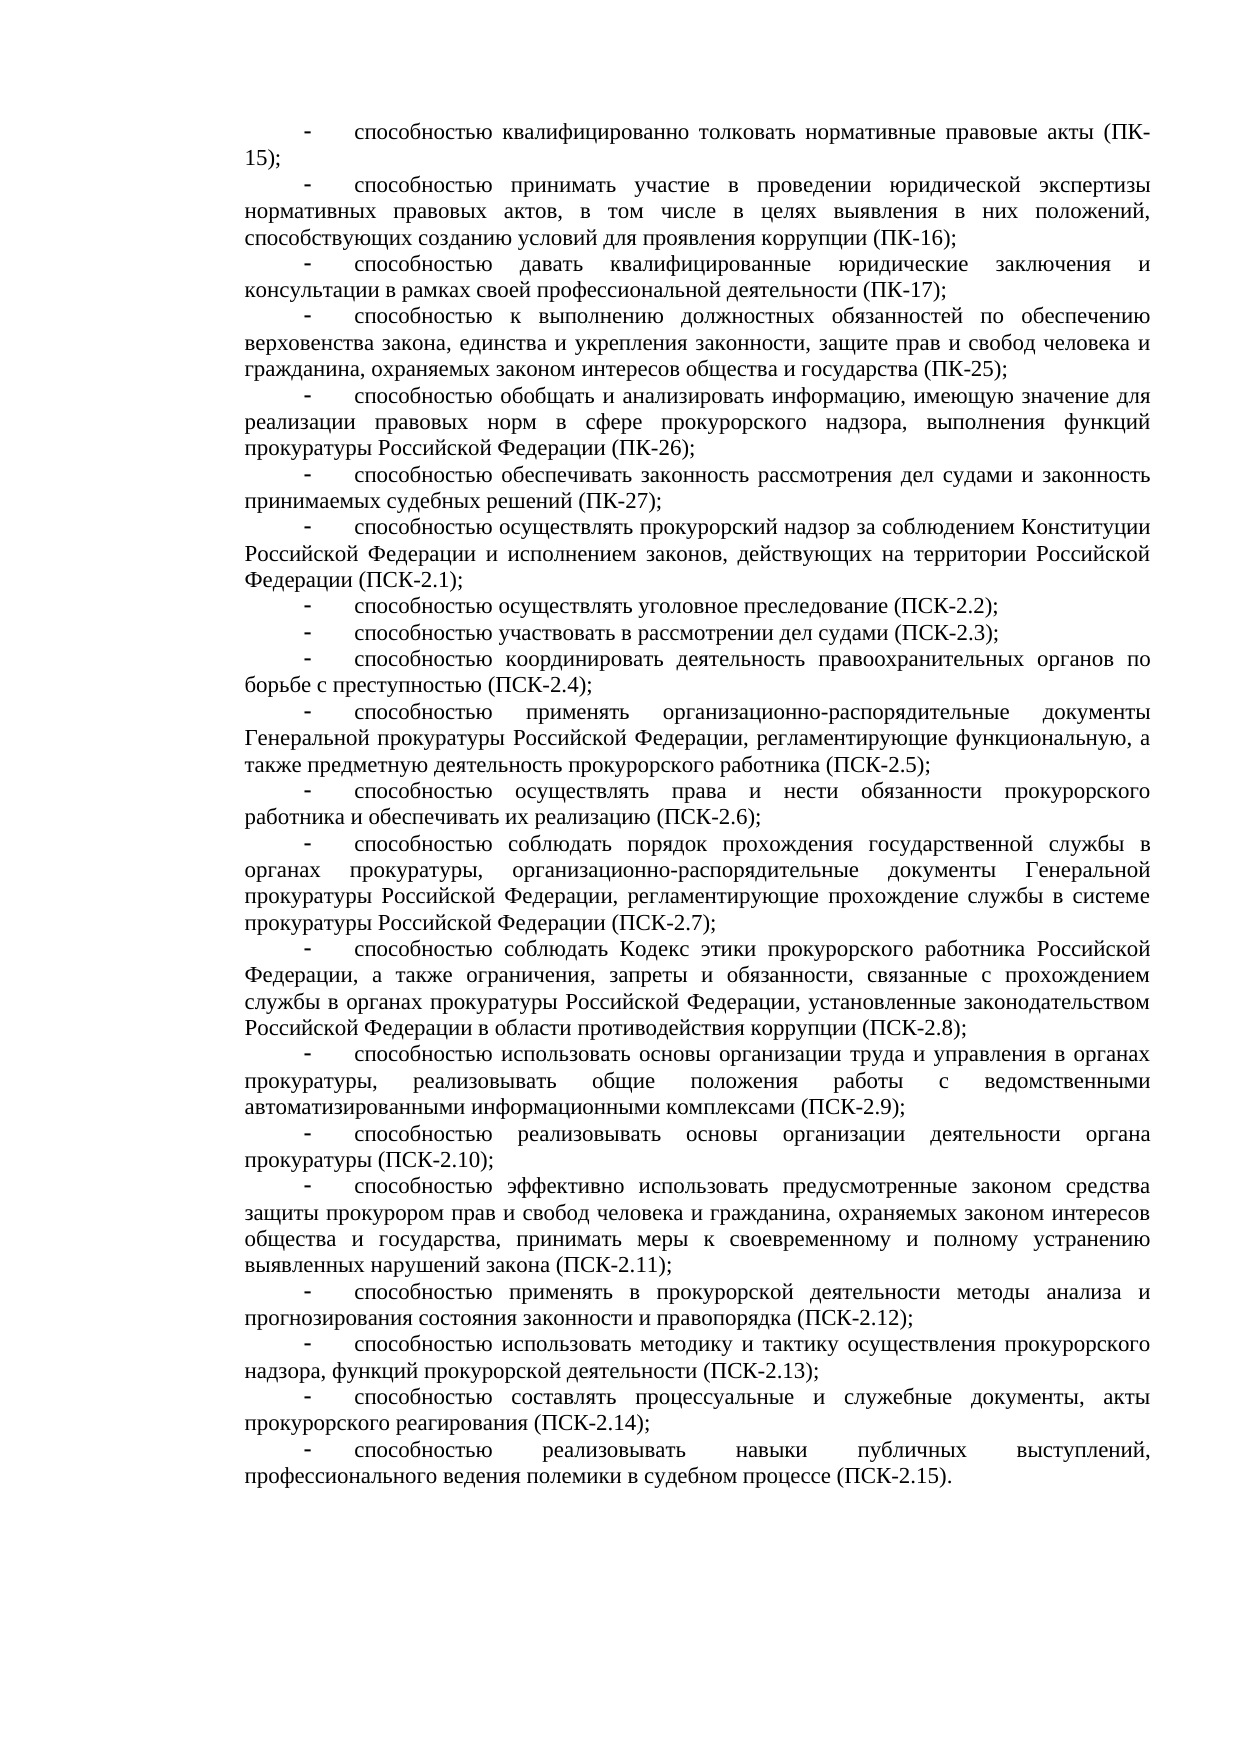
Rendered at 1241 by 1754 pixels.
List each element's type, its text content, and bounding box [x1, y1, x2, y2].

list способностью реализовывать основы организации деятельности органа прокуратуры (ПСК-2.10); [244, 1119, 1152, 1172]
list способностью координировать деятельность правоохранительных органов по борьбе с преступностью (ПСК-2.4); [244, 645, 1152, 698]
list способностью соблюдать порядок прохождения государственной службы в органах прокуратуры, организационно-распорядительные документы Генеральной прокуратуры Российской Федерации, регламентирующие прохождение службы в системе прокуратуры Российской Федерации (ПСК-2.7); [244, 830, 1152, 935]
list способностью осуществлять прокурорский надзор за соблюдением Конституции Российской Федерации и исполнением законов, действующих на территории Российской Федерации (ПСК-2.1); [244, 513, 1152, 592]
list способностью реализовывать навыки публичных выступлений, профессионального ведения полемики в судебном процессе (ПСК-2.15). [244, 1436, 1152, 1488]
list способностью составлять процессуальные и служебные документы, акты прокурорского реагирования (ПСК-2.14); [244, 1383, 1152, 1436]
list способностью обобщать и анализировать информацию, имеющую значение для реализации правовых норм в сфере прокурорского надзора, выполнения функций прокуратуры Российской Федерации (ПК-26); [244, 382, 1152, 461]
list способностью к выполнению должностных обязанностей по обеспечению верховенства закона, единства и укрепления законности, защите прав и свобод человека и гражданина, охраняемых законом интересов общества и государства (ПК-25); [244, 303, 1152, 382]
list способностью давать квалифицированные юридические заключения и консультации в рамках своей профессиональной деятельности (ПК-17); [244, 250, 1152, 303]
list способностью применять организационно-распорядительные документы Генеральной прокуратуры Российской Федерации, регламентирующие функциональную, а также предметную деятельность прокурорского работника (ПСК-2.5); [244, 698, 1152, 777]
list способностью применять в прокурорской деятельности методы анализа и прогнозирования состояния законности и правопорядка (ПСК-2.12); [244, 1278, 1152, 1330]
list способностью использовать основы организации труда и управления в органах прокуратуры, реализовывать общие положения работы с ведомственными автоматизированными информационными комплексами (ПСК-2.9); [244, 1041, 1152, 1119]
list способностью квалифицированно толковать нормативные правовые акты (ПК-15); [244, 118, 1152, 171]
list способностью соблюдать Кодекс этики прокурорского работника Российской Федерации, а также ограничения, запреты и обязанности, связанные с прохождением службы в органах прокуратуры Российской Федерации, установленные законодательством Российской Федерации в области противодействия коррупции (ПСК-2.8); [244, 935, 1152, 1041]
list способностью использовать методику и тактику осуществления прокурорского надзора, функций прокурорской деятельности (ПСК-2.13); [244, 1330, 1152, 1383]
list способностью эффективно использовать предусмотренные законом средства защиты прокурором прав и свобод человека и гражданина, охраняемых законом интересов общества и государства, принимать меры к своевременному и полному устранению выявленных нарушений закона (ПСК-2.11); [244, 1172, 1152, 1278]
list способностью участвовать в рассмотрении дел судами (ПСК-2.3); [244, 619, 1152, 645]
list способностью осуществлять уголовное преследование (ПСК-2.2); [244, 592, 1152, 619]
list способностью принимать участие в проведении юридической экспертизы нормативных правовых актов, в том числе в целях выявления в них положений, способствующих созданию условий для проявления коррупции (ПК-16); [244, 171, 1152, 250]
list способностью осуществлять права и нести обязанности прокурорского работника и обеспечивать их реализацию (ПСК-2.6); [244, 777, 1152, 830]
list способностью обеспечивать законность рассмотрения дел судами и законность принимаемых судебных решений (ПК-27); [244, 461, 1152, 513]
